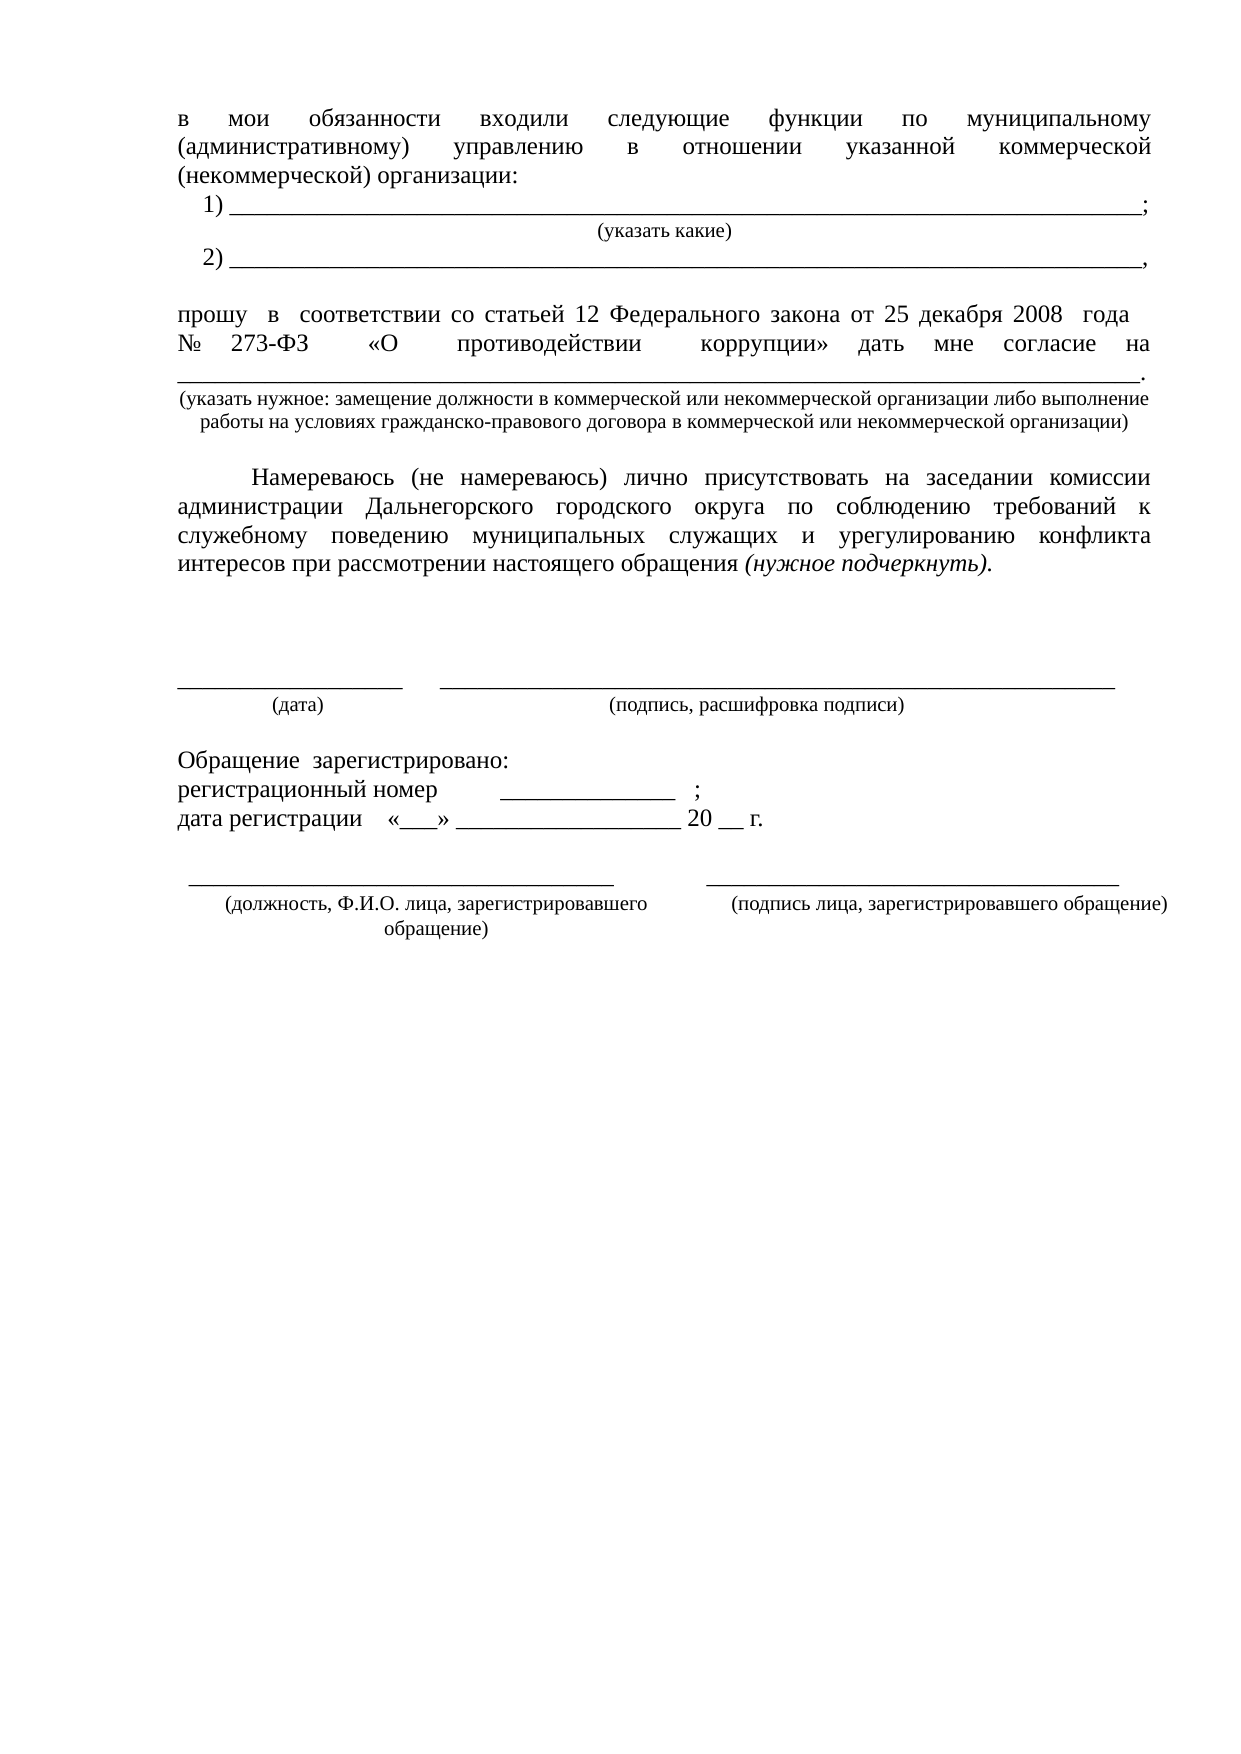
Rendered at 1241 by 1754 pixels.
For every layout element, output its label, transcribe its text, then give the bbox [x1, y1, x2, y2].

table_header _________________________________ (подпись лица, зарегистрировавшего обращение) [695, 860, 1204, 972]
text регистрационный номер ______________ ; [177, 774, 1152, 803]
text 2) _________________________________________________________________________, [177, 242, 1152, 270]
text (указать нужное: замещение должности в коммерческой или некоммерческой организации либо выполнение работы на условиях гражданско-правового договора в коммерческой или некоммерческой организации) [177, 385, 1152, 433]
text (дата) (подпись, расшифровка подписи) [177, 692, 1152, 716]
text Обращение зарегистрировано: [177, 745, 1152, 774]
text Намереваюсь (не намереваюсь) лично присутствовать на заседании комиссии администрации Дальнегорского городского округа по соблюдению требований к служебному поведению муниципальных служащих и урегулированию конфликта интересов при рассмотрении настоящего обращения (нужное подчеркнуть). [177, 462, 1152, 577]
text (указать какие) [177, 218, 1152, 242]
text прошу в соответствии со статьей 12 Федерального закона от 25 декабря 2008 года № 273-ФЗ «О противодействии коррупции» дать мне согласие на _____________________________________________________________________________. [177, 299, 1152, 385]
text в мои обязанности входили следующие функции по муниципальному (административному) управлению в отношении указанной коммерческой (некоммерческой) организации: [177, 103, 1152, 189]
text 1) _________________________________________________________________________; [177, 189, 1152, 218]
text дата регистрации «___» __________________ 20 __ г. [177, 803, 1152, 831]
text __________________ ______________________________________________________ [177, 663, 1152, 692]
table_header __________________________________ (должность, Ф.И.О. лица, зарегистрировавшего обращение) [177, 860, 695, 972]
